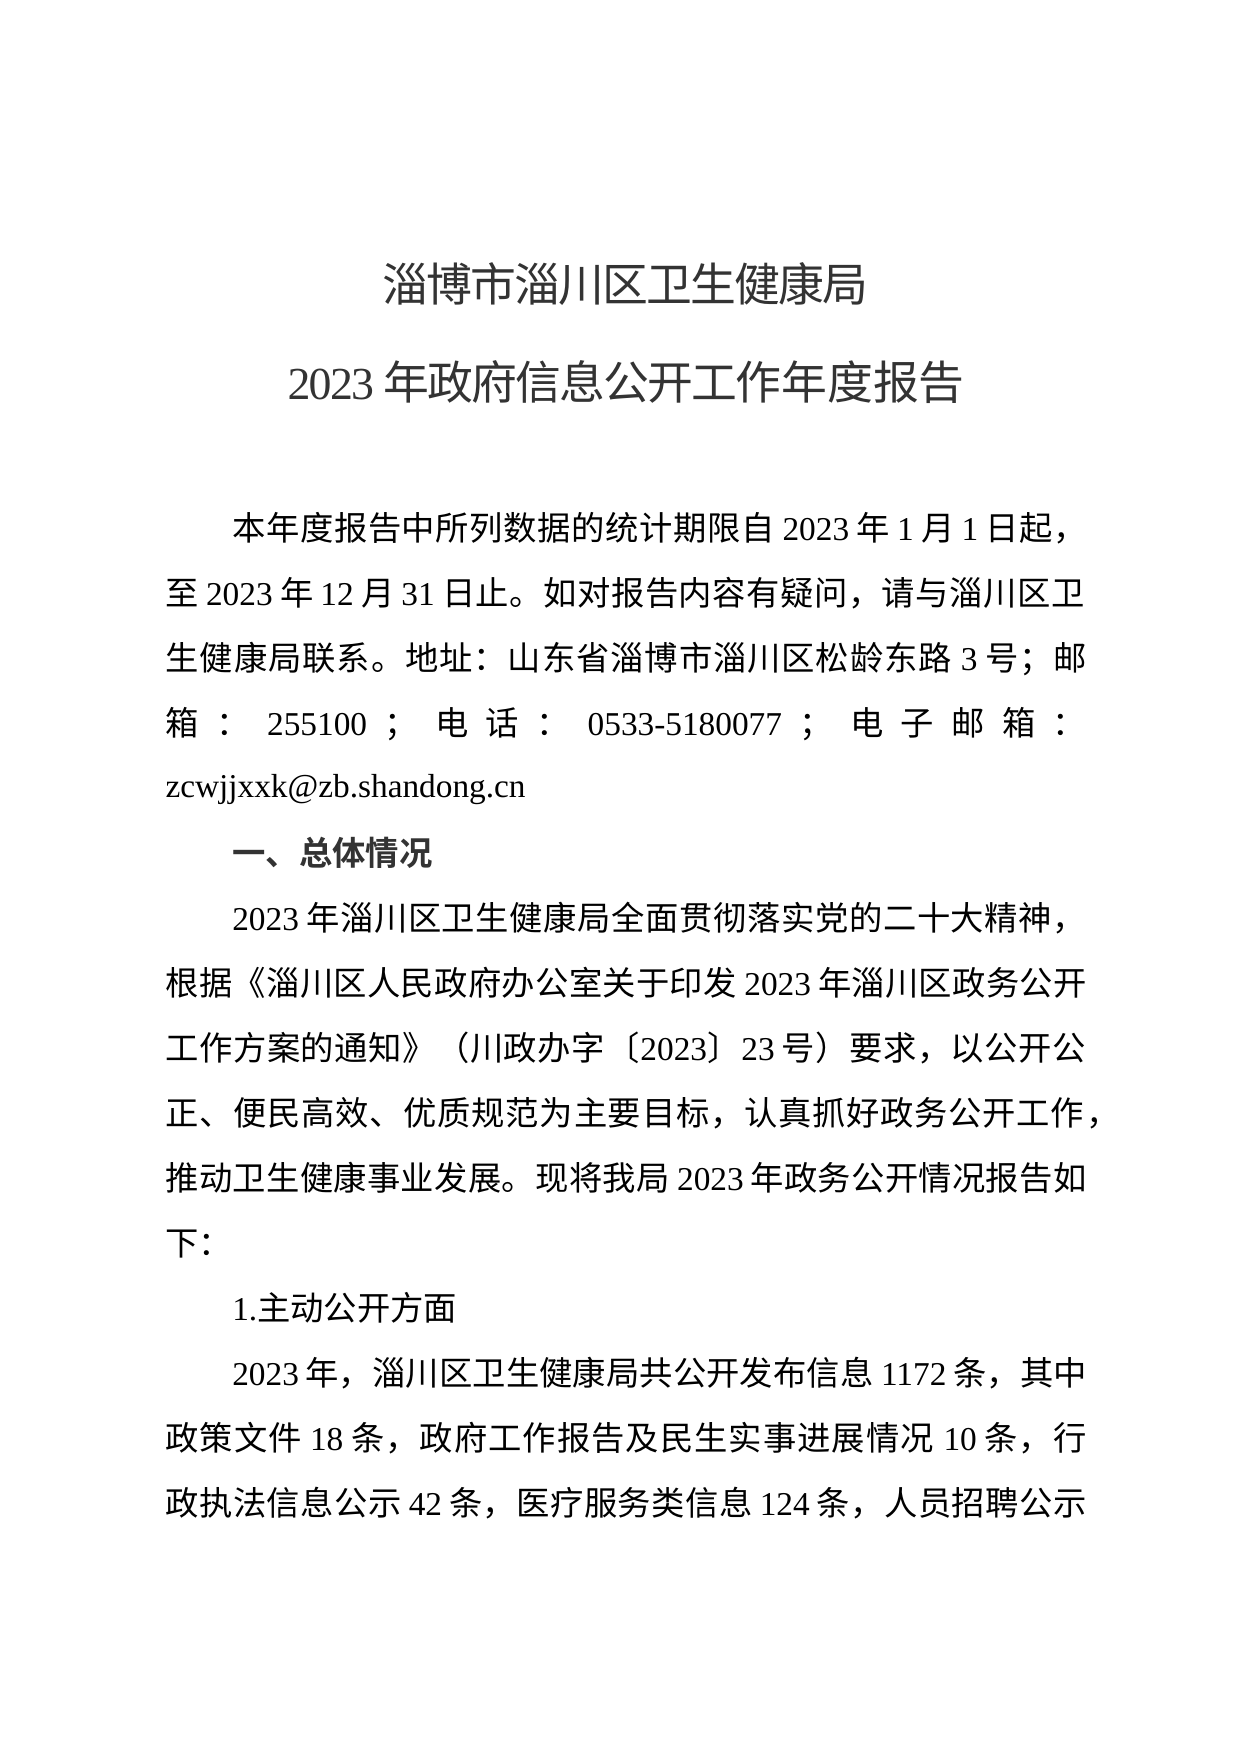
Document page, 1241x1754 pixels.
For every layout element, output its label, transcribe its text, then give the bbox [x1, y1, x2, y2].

text 一、总体情况 [165, 818, 1087, 883]
text 2023年淄川区卫生健康局全面贯彻落实党的二十大精神，根据《淄川区人民政府办公室关于印发2023年淄川区政务公开工作方案的通知》（川政办字〔2023〕23号）要求，以公开公正、便民高效、优质规范为主要目标，认真抓好政务公开工作，推动卫生健康事业发展。现将我局2023年政务公开情况报告如下： [165, 883, 1087, 1273]
text 本年度报告中所列数据的统计期限自2023年1月1日起，至2023年12月31日止。如对报告内容有疑问，请与淄川区卫生健康局联系。地址：山东省淄博市淄川区松龄东路3号；邮箱：255100；电话：0533-5180077；电子邮箱：zcwjjxxk@zb.shandong.cn [165, 493, 1087, 818]
text 2023年政府信息公开工作年度报告 [165, 330, 1087, 428]
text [165, 1338, 1087, 1533]
text 淄博市淄川区卫生健康局 [165, 233, 1087, 330]
text 1.主动公开方面 [165, 1273, 1087, 1338]
